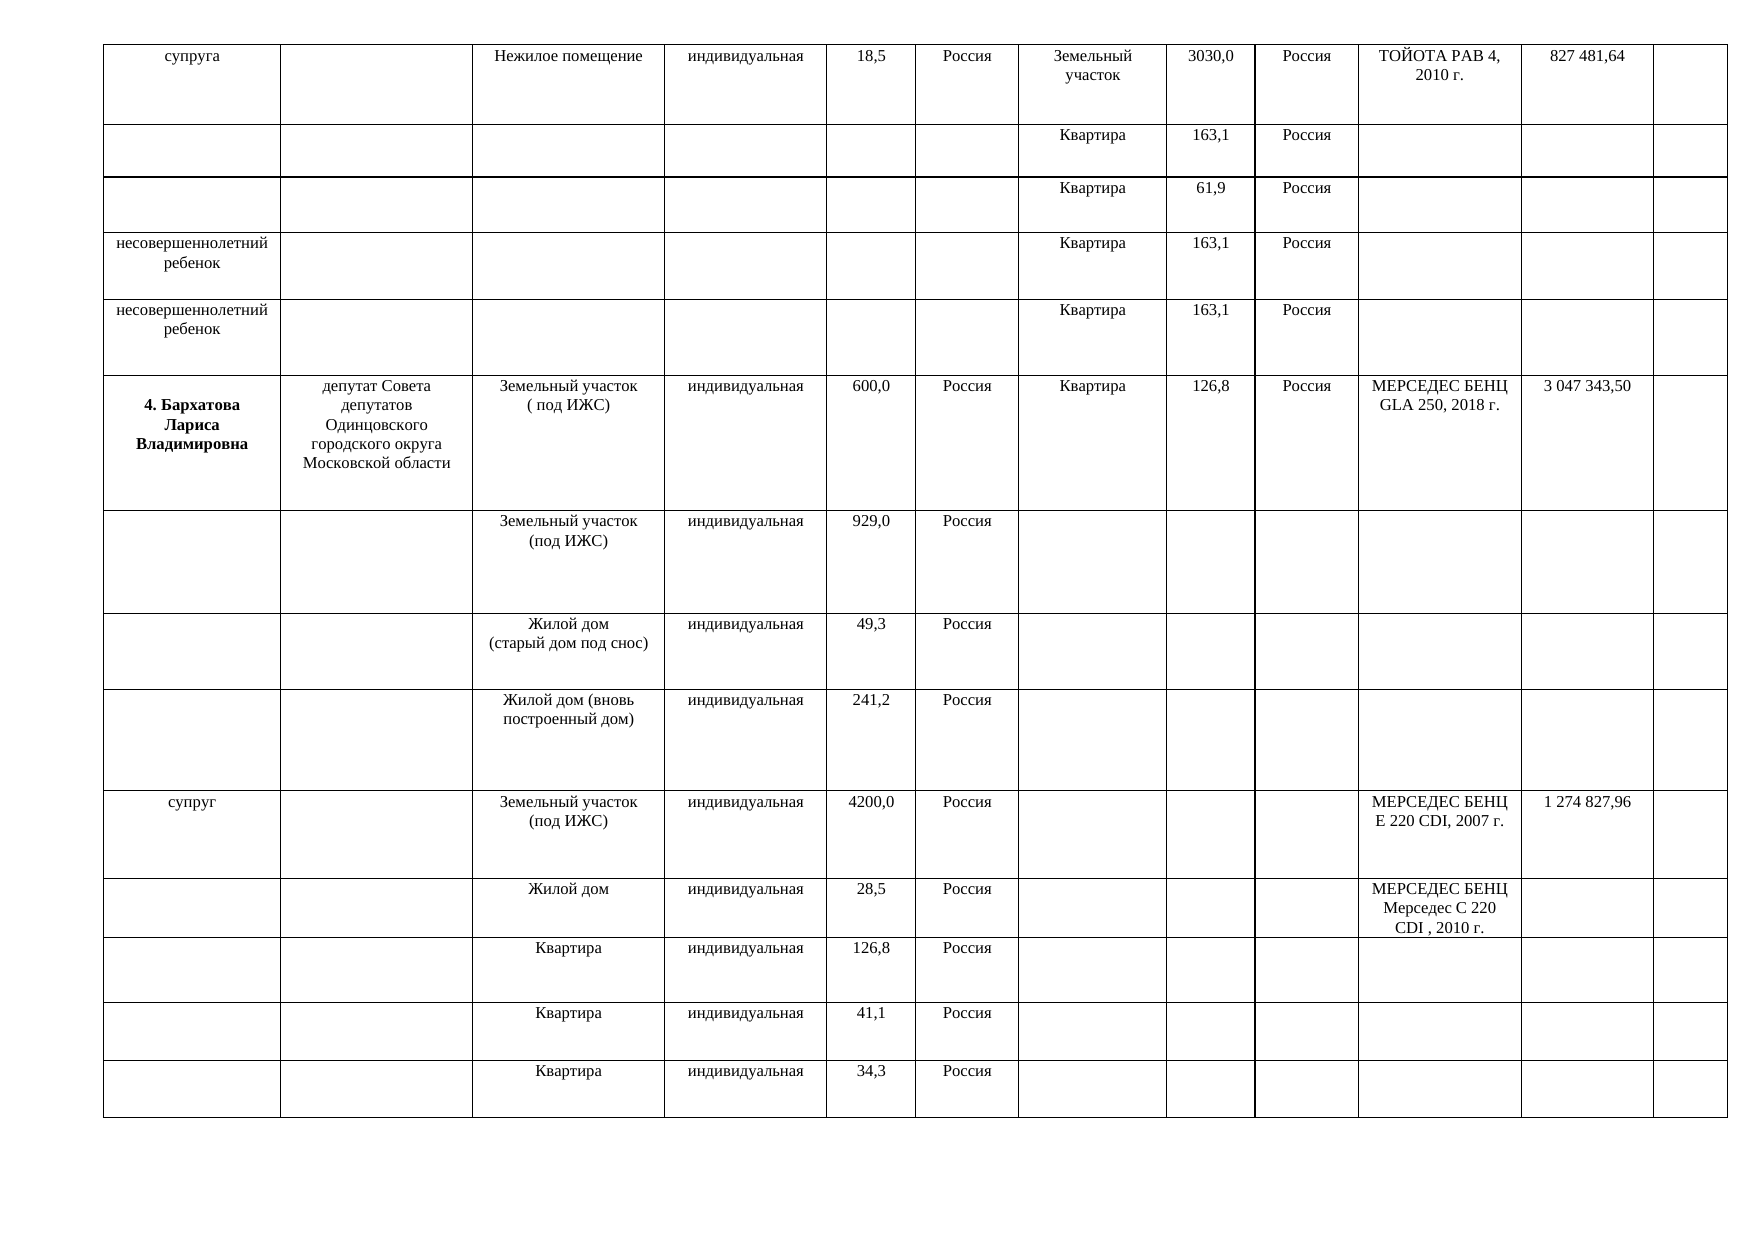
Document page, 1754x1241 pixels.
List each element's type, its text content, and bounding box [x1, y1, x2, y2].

table_cell [1167, 511, 1254, 613]
table_cell [1654, 791, 1727, 878]
table_cell 126,8 [827, 938, 915, 1002]
table_cell депутат Совета депутатов Одинцовского городского округа Московской области [281, 376, 472, 510]
table_cell [1359, 178, 1521, 232]
table_cell 827 481,64 [1522, 45, 1653, 123]
table_cell [827, 178, 915, 232]
table_cell [1359, 511, 1521, 613]
table_cell [281, 511, 472, 613]
table_cell Россия [916, 1061, 1018, 1117]
table_cell 126,8 [1167, 376, 1254, 510]
table_cell несовершеннолетний ребенок [104, 300, 280, 375]
table_cell [1167, 690, 1254, 790]
table_cell [827, 233, 915, 299]
table_cell [1654, 233, 1727, 299]
table_cell [473, 178, 664, 232]
table_cell [1359, 614, 1521, 689]
table_cell [281, 125, 472, 176]
table_cell 3 047 343,50 [1522, 376, 1653, 510]
table_cell [1359, 300, 1521, 375]
table_cell 4200,0 [827, 791, 915, 878]
table_cell [1256, 511, 1358, 613]
table_cell Квартира [1019, 300, 1166, 375]
table_cell [1019, 938, 1166, 1002]
table_cell [281, 1003, 472, 1059]
table_cell Нежилое помещение [473, 45, 664, 123]
table_cell 600,0 [827, 376, 915, 510]
table_cell [104, 938, 280, 1002]
table_cell [281, 178, 472, 232]
table_cell [1256, 690, 1358, 790]
table_cell [827, 300, 915, 375]
table_cell [104, 614, 280, 689]
table_cell [1654, 178, 1727, 232]
table_cell Россия [1256, 233, 1358, 299]
table_cell [1654, 938, 1727, 1002]
table_cell [1522, 879, 1653, 937]
table_cell Россия [916, 791, 1018, 878]
table_cell [916, 233, 1018, 299]
table_cell индивидуальная [665, 45, 826, 123]
table_cell супруг [104, 791, 280, 878]
table_cell [1522, 511, 1653, 613]
table_cell Россия [1256, 125, 1358, 176]
table_cell [1654, 879, 1727, 937]
table_cell [281, 690, 472, 790]
table_cell 1 274 827,96 [1522, 791, 1653, 878]
table_cell Земельный участок [1019, 45, 1166, 123]
table_cell ТОЙОТА РАВ 4, 2010 г. [1359, 45, 1521, 123]
table_cell 3030,0 [1167, 45, 1254, 123]
table_cell 4. Бархатова Лариса Владимировна [104, 376, 280, 510]
table_cell Квартира [473, 938, 664, 1002]
table_cell [1256, 1003, 1358, 1059]
table_cell индивидуальная [665, 1061, 826, 1117]
table_cell [281, 1061, 472, 1117]
table_cell Квартира [1019, 233, 1166, 299]
table_cell Россия [916, 879, 1018, 937]
table_cell [104, 511, 280, 613]
table_cell [104, 690, 280, 790]
table_cell [1167, 1003, 1254, 1059]
table_cell индивидуальная [665, 690, 826, 790]
table_cell [1359, 1003, 1521, 1059]
table_cell [1167, 938, 1254, 1002]
table_cell [1522, 690, 1653, 790]
table_cell [916, 178, 1018, 232]
table_cell Жилой дом (старый дом под снос) [473, 614, 664, 689]
table_cell 163,1 [1167, 233, 1254, 299]
table_cell [281, 300, 472, 375]
table_cell 34,3 [827, 1061, 915, 1117]
table_cell [1019, 511, 1166, 613]
table_cell [1019, 1061, 1166, 1117]
table_cell [1019, 614, 1166, 689]
table_cell Россия [916, 690, 1018, 790]
table_cell [473, 300, 664, 375]
table_cell [104, 1003, 280, 1059]
table_cell Россия [1256, 178, 1358, 232]
table_cell 41,1 [827, 1003, 915, 1059]
table_cell Земельный участок ( под ИЖС) [473, 376, 664, 510]
table_cell Квартира [1019, 376, 1166, 510]
table_cell [665, 125, 826, 176]
table_cell [1359, 125, 1521, 176]
table_cell [1167, 614, 1254, 689]
table_cell [1256, 614, 1358, 689]
table_cell 49,3 [827, 614, 915, 689]
table_cell [473, 233, 664, 299]
table_cell [1522, 1003, 1653, 1059]
table_cell Жилой дом [473, 879, 664, 937]
table_cell [665, 300, 826, 375]
table_cell [1654, 511, 1727, 613]
table_cell 61,9 [1167, 178, 1254, 232]
table_cell [1654, 125, 1727, 176]
table_cell МЕРСЕДЕС БЕНЦ Мерседес С 220 CDI , 2010 г. [1359, 879, 1521, 937]
table_cell [665, 233, 826, 299]
table_cell [916, 300, 1018, 375]
table_cell [473, 125, 664, 176]
table_cell Квартира [1019, 125, 1166, 176]
table_cell [1019, 1003, 1166, 1059]
table_cell 28,5 [827, 879, 915, 937]
table_cell индивидуальная [665, 879, 826, 937]
table_cell Россия [1256, 45, 1358, 123]
table_cell [1522, 178, 1653, 232]
table_cell [1019, 879, 1166, 937]
table_cell индивидуальная [665, 511, 826, 613]
table_cell 163,1 [1167, 300, 1254, 375]
table_cell [1256, 1061, 1358, 1117]
table_cell [1522, 233, 1653, 299]
table_cell Россия [916, 938, 1018, 1002]
table_cell [1359, 938, 1521, 1002]
table_cell индивидуальная [665, 791, 826, 878]
table_cell [1522, 1061, 1653, 1117]
table_cell 163,1 [1167, 125, 1254, 176]
table_cell Россия [916, 45, 1018, 123]
table_cell Россия [916, 1003, 1018, 1059]
table_cell индивидуальная [665, 376, 826, 510]
table_cell [1654, 45, 1727, 123]
table_cell [1167, 879, 1254, 937]
table_cell [1256, 791, 1358, 878]
table_cell [916, 125, 1018, 176]
table_cell [1522, 300, 1653, 375]
table_cell [104, 178, 280, 232]
table_cell Земельный участок (под ИЖС) [473, 791, 664, 878]
table_cell индивидуальная [665, 614, 826, 689]
table_cell [1019, 791, 1166, 878]
table_cell МЕРСЕДЕС БЕНЦ Е 220 СDI, 2007 г. [1359, 791, 1521, 878]
table_cell Квартира [1019, 178, 1166, 232]
table_cell МЕРСЕДЕС БЕНЦ GLA 250, 2018 г. [1359, 376, 1521, 510]
table_cell [104, 125, 280, 176]
table_cell [104, 1061, 280, 1117]
table_cell [281, 45, 472, 123]
table_cell [281, 938, 472, 1002]
table_cell [1654, 300, 1727, 375]
table_cell [1359, 690, 1521, 790]
table_cell [281, 879, 472, 937]
table_cell Россия [1256, 376, 1358, 510]
table_cell [1167, 1061, 1254, 1117]
table_cell [281, 614, 472, 689]
table_cell [1522, 614, 1653, 689]
table_cell [665, 178, 826, 232]
table_cell 18,5 [827, 45, 915, 123]
table_cell Квартира [473, 1061, 664, 1117]
table_cell Россия [916, 376, 1018, 510]
table_cell [1654, 1003, 1727, 1059]
table_cell [1522, 938, 1653, 1002]
table_cell [827, 125, 915, 176]
table_cell индивидуальная [665, 1003, 826, 1059]
table_cell [281, 791, 472, 878]
table_cell [1256, 938, 1358, 1002]
table_cell [281, 233, 472, 299]
table_cell несовершеннолетний ребенок [104, 233, 280, 299]
table_cell [1522, 125, 1653, 176]
table_cell супруга [104, 45, 280, 123]
table_cell [1654, 690, 1727, 790]
table_cell [1654, 1061, 1727, 1117]
table_cell Земельный участок (под ИЖС) [473, 511, 664, 613]
table_cell [1654, 376, 1727, 510]
table_cell [1359, 233, 1521, 299]
table_cell Россия [1256, 300, 1358, 375]
table_cell [1256, 879, 1358, 937]
table_cell [104, 879, 280, 937]
table_cell 241,2 [827, 690, 915, 790]
table_cell Россия [916, 614, 1018, 689]
table_cell [1019, 690, 1166, 790]
table_cell [1167, 791, 1254, 878]
table_cell Квартира [473, 1003, 664, 1059]
table_cell Россия [916, 511, 1018, 613]
table_cell Жилой дом (вновь построенный дом) [473, 690, 664, 790]
table_cell 929,0 [827, 511, 915, 613]
table_cell индивидуальная [665, 938, 826, 1002]
table_cell [1359, 1061, 1521, 1117]
table_cell [1654, 614, 1727, 689]
